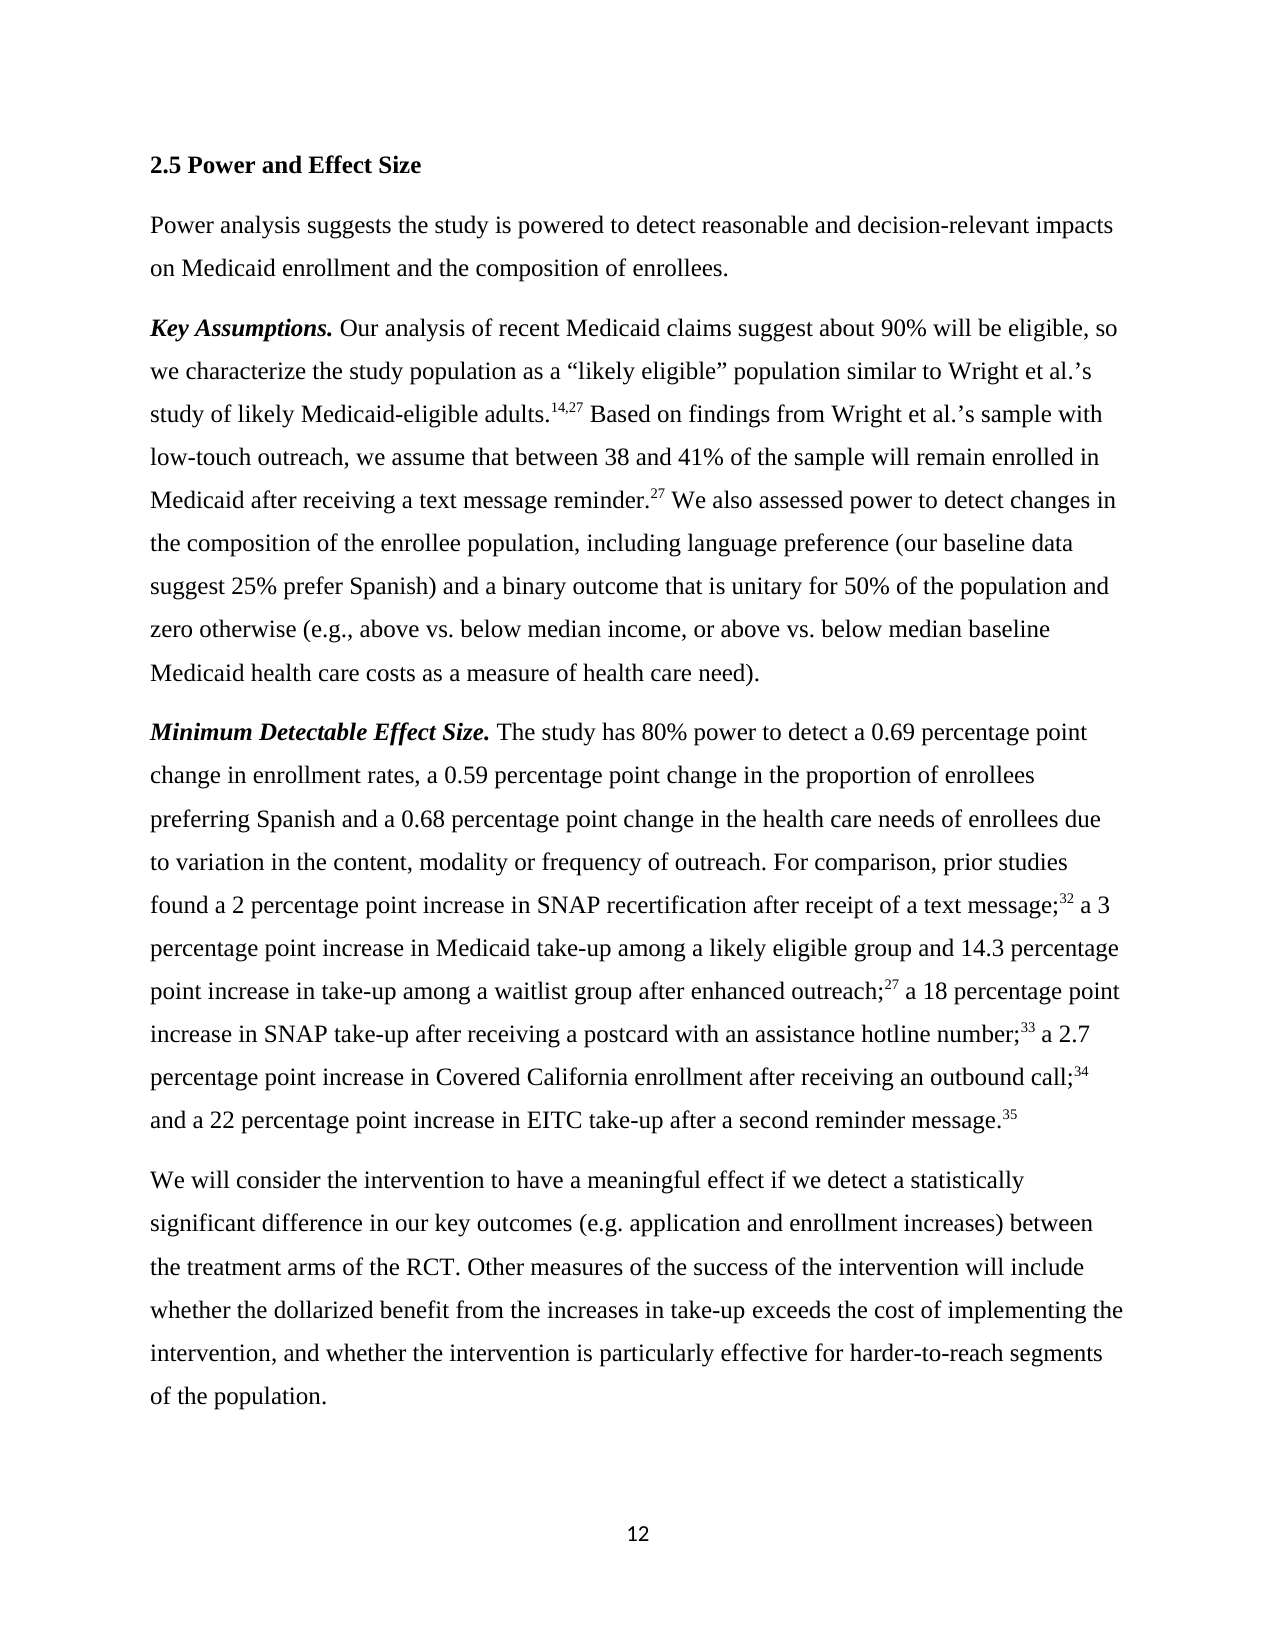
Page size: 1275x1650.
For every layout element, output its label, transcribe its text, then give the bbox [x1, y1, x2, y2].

text Power analysis suggests the study is powered to detect reasonable and decision-relevant impacts on Medicaid enrollment and the composition of enrollees. [150, 210, 1125, 282]
text 2.5 Power and Effect Size [150, 150, 1125, 179]
text Key Assumptions. Our analysis of recent Medicaid claims suggest about 90% will be eligible, so we characterize the study population as a “likely eligible” population similar to Wright et al.’s study of likely Medicaid-eligible adults.14,27 Based on findings from Wright et al.’s sample with low-touch outreach, we assume that between 38 and 41% of the sample will remain enrolled in Medicaid after receiving a text message reminder.27 We also assessed power to detect changes in the composition of the enrollee population, including language preference (our baseline data suggest 25% prefer Spanish) and a binary outcome that is unitary for 50% of the population and zero otherwise (e.g., above vs. below median income, or above vs. below median baseline Medicaid health care costs as a measure of health care need). [150, 313, 1125, 686]
text We will consider the intervention to have a meaningful effect if we detect a statistically significant difference in our key outcomes (e.g. application and enrollment increases) between the treatment arms of the RCT. Other measures of the success of the intervention will include whether the dollarized benefit from the increases in take-up exceeds the cost of implementing the intervention, and whether the intervention is particularly effective for harder-to-reach segments of the population. [150, 1165, 1125, 1410]
text Minimum Detectable Effect Size. The study has 80% power to detect a 0.69 percentage point change in enrollment rates, a 0.59 percentage point change in the proportion of enrollees preferring Spanish and a 0.68 percentage point change in the health care needs of enrollees due to variation in the content, modality or frequency of outreach. For comparison, prior studies found a 2 percentage point increase in SNAP recertification after receipt of a text message;32 a 3 percentage point increase in Medicaid take-up among a likely eligible group and 14.3 percentage point increase in take-up among a waitlist group after enhanced outreach;27 a 18 percentage point increase in SNAP take-up after receiving a postcard with an assistance hotline number;33 a 2.7 percentage point increase in Covered California enrollment after receiving an outbound call;34 and a 22 percentage point increase in EITC take-up after a second reminder message.35 [150, 717, 1125, 1134]
